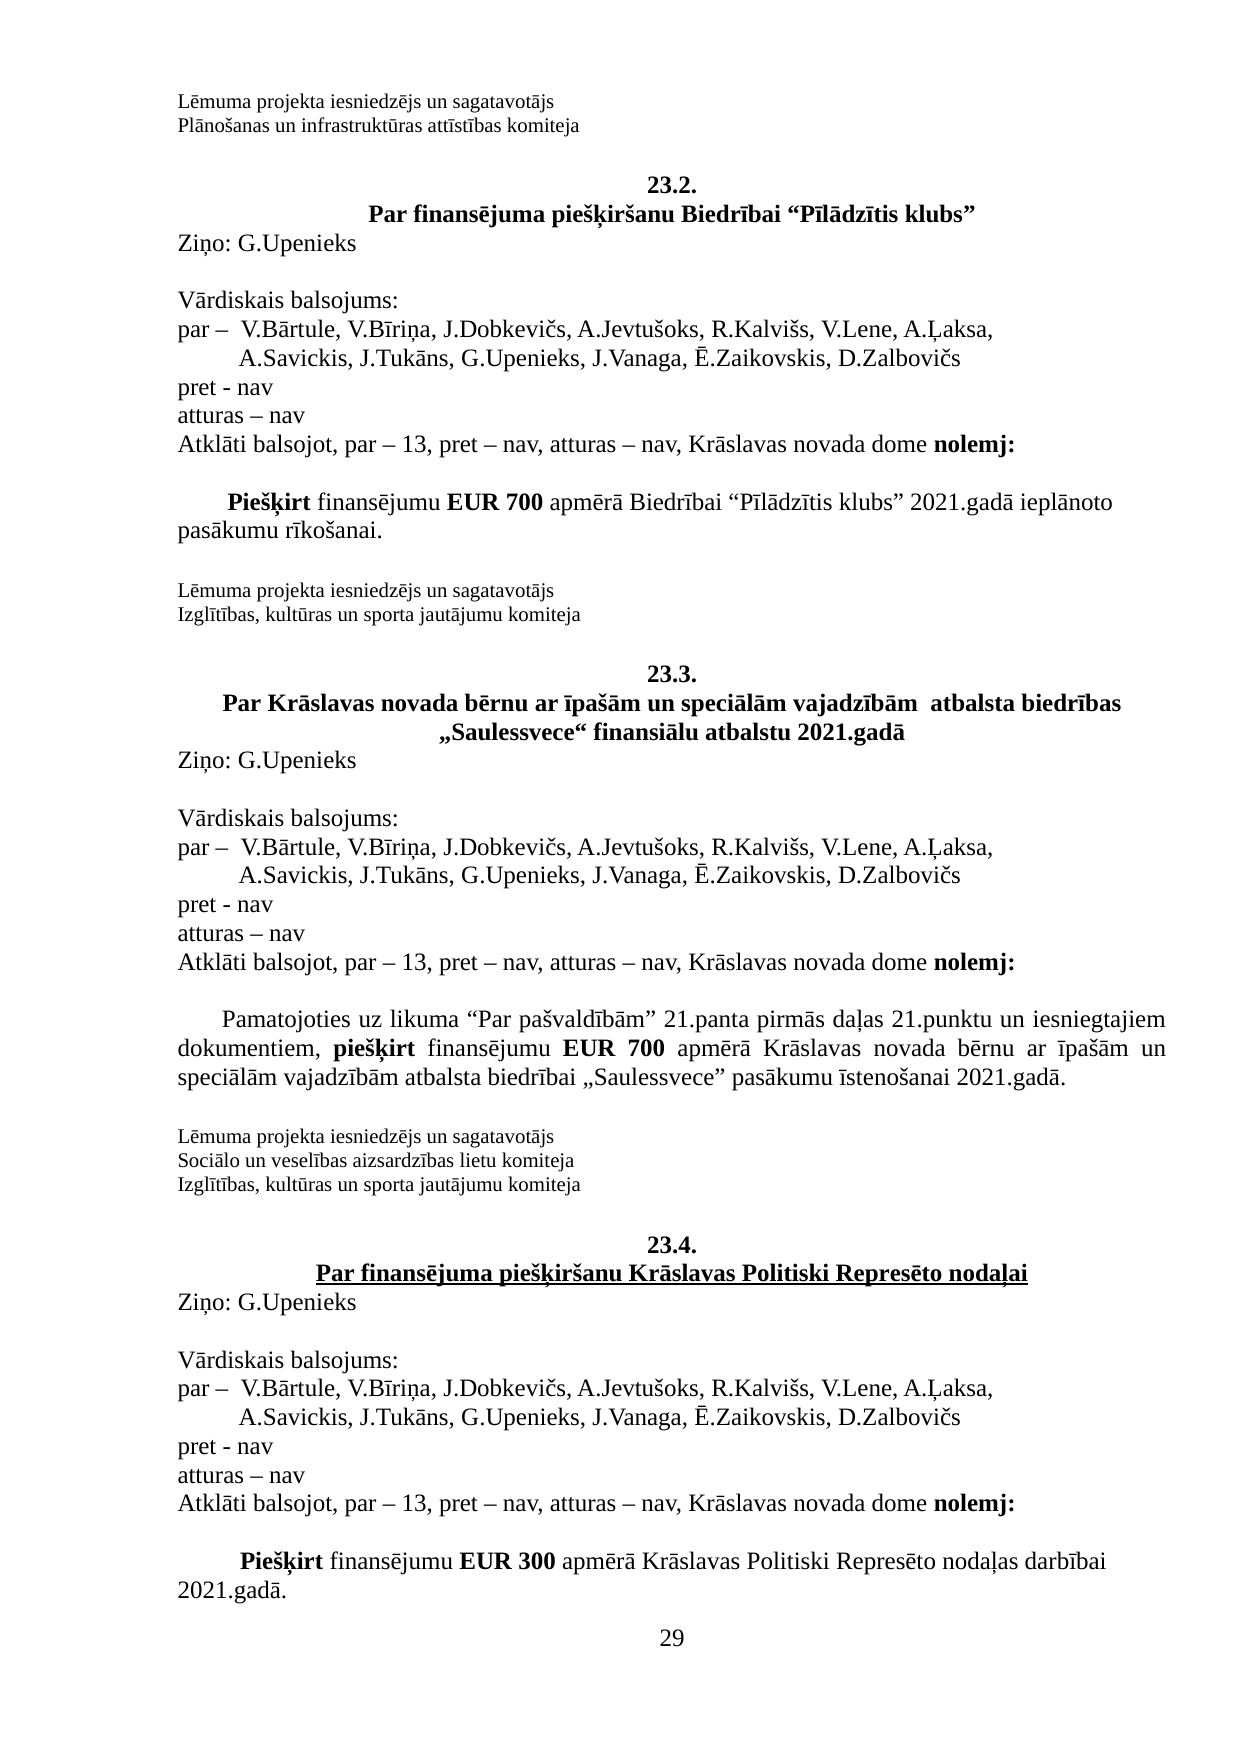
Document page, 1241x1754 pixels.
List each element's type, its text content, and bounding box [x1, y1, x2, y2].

text Ziņo: G.Upenieks [177, 746, 1167, 774]
text 23.3. [177, 659, 1167, 688]
text A.Savickis, J.Tukāns, G.Upenieks, J.Vanaga, Ē.Zaikovskis, D.Zalbovičs [177, 861, 1167, 889]
text pret - nav [177, 889, 1167, 918]
text Ziņo: G.Upenieks [177, 1287, 1167, 1316]
text Atklāti balsojot, par – 13, pret – nav, atturas – nav, Krāslavas novada dome nolemj: [177, 1488, 1167, 1517]
text Ziņo: G.Upenieks [177, 228, 1167, 257]
text 23.2. [177, 170, 1167, 199]
text Lēmuma projekta iesniedzējs un sagatavotājs [177, 89, 1167, 113]
text par – V.Bārtule, V.Bīriņa, J.Dobkevičs, A.Jevtušoks, R.Kalvišs, V.Lene, A.Ļaksa, [177, 1373, 1167, 1402]
text Atklāti balsojot, par – 13, pret – nav, atturas – nav, Krāslavas novada dome nolemj: [177, 947, 1167, 976]
text pret - nav [177, 1431, 1167, 1460]
text Atklāti balsojot, par – 13, pret – nav, atturas – nav, Krāslavas novada dome nolemj: [177, 429, 1167, 458]
text Vārdiskais balsojums: [177, 1345, 1167, 1373]
text atturas – nav [177, 1460, 1167, 1488]
text Lēmuma projekta iesniedzējs un sagatavotājs [177, 578, 1167, 602]
text Par finansējuma piešķiršanu Biedrībai “Pīlādzītis klubs” [177, 199, 1167, 228]
text A.Savickis, J.Tukāns, G.Upenieks, J.Vanaga, Ē.Zaikovskis, D.Zalbovičs [177, 343, 1167, 372]
text Vārdiskais balsojums: [177, 285, 1167, 314]
text par – V.Bārtule, V.Bīriņa, J.Dobkevičs, A.Jevtušoks, R.Kalvišs, V.Lene, A.Ļaksa, [177, 832, 1167, 861]
text Vārdiskais balsojums: [177, 803, 1167, 832]
text atturas – nav [177, 918, 1167, 947]
text Piešķirt finansējumu EUR 300 apmērā Krāslavas Politiski Represēto nodaļas darbībai 2021.gadā. [177, 1546, 1167, 1603]
text Piešķirt finansējumu EUR 700 apmērā Biedrībai “Pīlādzītis klubs” 2021.gadā ieplānoto pasākumu rīkošanai. [177, 487, 1167, 544]
text Par Krāslavas novada bērnu ar īpašām un speciālām vajadzībām atbalsta biedrības „Saulessvece“ finansiālu atbalstu 2021.gadā [177, 688, 1167, 746]
text Sociālo un veselības aizsardzības lietu komiteja [177, 1148, 1167, 1172]
text A.Savickis, J.Tukāns, G.Upenieks, J.Vanaga, Ē.Zaikovskis, D.Zalbovičs [177, 1402, 1167, 1431]
text Pamatojoties uz likuma “Par pašvaldībām” 21.panta pirmās daļas 21.punktu un iesniegtajiem dokumentiem, piešķirt finansējumu EUR 700 apmērā Krāslavas novada bērnu ar īpašām un speciālām vajadzībām atbalsta biedrībai „Saulessvece” pasākumu īstenošanai 2021.gadā. [177, 1004, 1167, 1091]
text 23.4. [177, 1230, 1167, 1258]
text Par finansējuma piešķiršanu Krāslavas Politiski Represēto nodaļai [177, 1258, 1167, 1287]
text Plānošanas un infrastruktūras attīstības komiteja [177, 113, 1167, 137]
text Izglītības, kultūras un sporta jautājumu komiteja [177, 1172, 1167, 1196]
text pret - nav [177, 372, 1167, 400]
text atturas – nav [177, 400, 1167, 429]
text Lēmuma projekta iesniedzējs un sagatavotājs [177, 1124, 1167, 1148]
text Izglītības, kultūras un sporta jautājumu komiteja [177, 602, 1167, 626]
text par – V.Bārtule, V.Bīriņa, J.Dobkevičs, A.Jevtušoks, R.Kalvišs, V.Lene, A.Ļaksa, [177, 314, 1167, 343]
